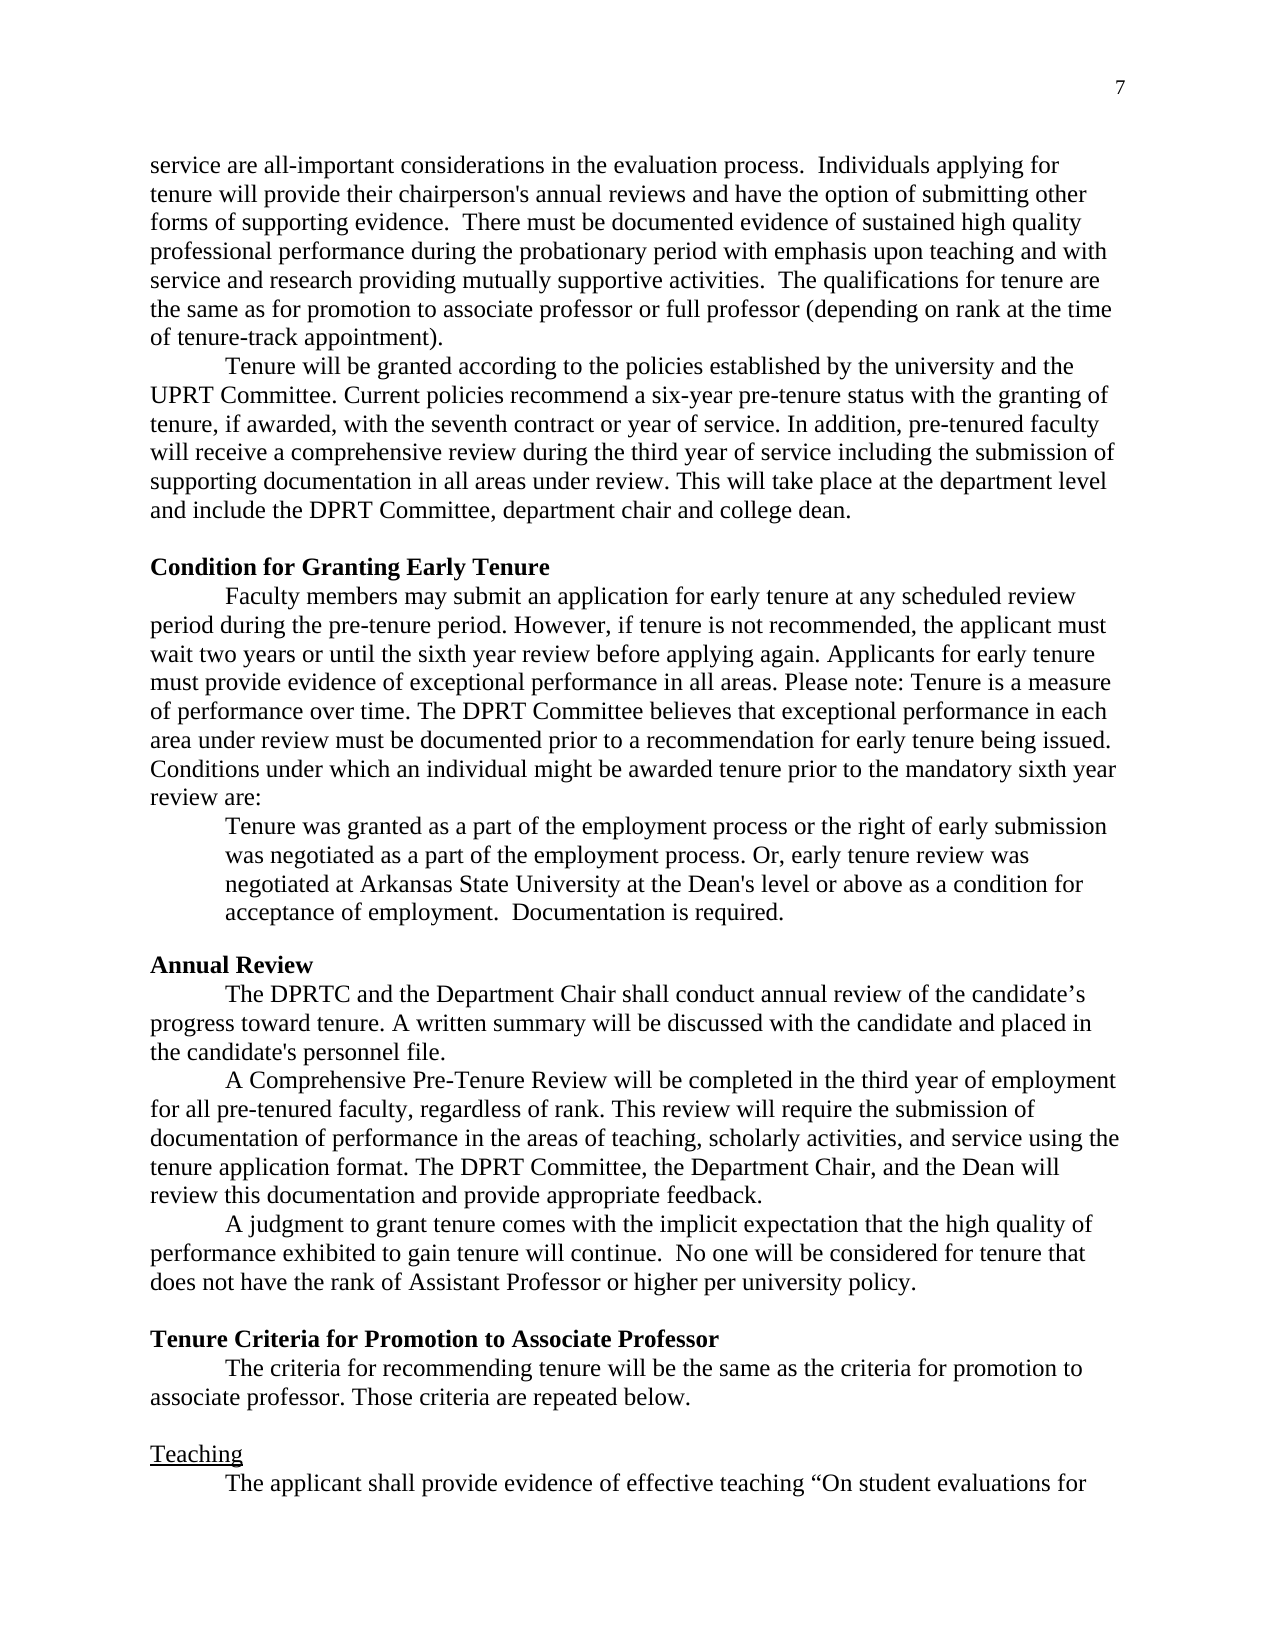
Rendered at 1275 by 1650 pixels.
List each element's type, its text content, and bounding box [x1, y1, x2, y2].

text Condition for Granting Early Tenure [150, 552, 1125, 581]
text Tenure was granted as a part of the employment process or the right of early submission was negotiated as a part of the employment process. Or, early tenure review was negotiated at Arkansas State University at the Dean's level or above as a condition for acceptance of employment. Documentation is required. [225, 811, 1125, 926]
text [150, 1468, 1125, 1497]
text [150, 150, 1125, 351]
text Faculty members may submit an application for early tenure at any scheduled review period during the pre-tenure period. However, if tenure is not recommended, the applicant must wait two years or until the sixth year review before applying again. Applicants for early tenure must provide evidence of exceptional performance in all areas. Please note: Tenure is a measure of performance over time. The DPRT Committee believes that exceptional performance in each area under review must be documented prior to a recommendation for early tenure being issued. Conditions under which an individual might be awarded tenure prior to the mandatory sixth year review are: [150, 581, 1125, 811]
text A judgment to grant tenure comes with the implicit expectation that the high quality of performance exhibited to gain tenure will continue. No one will be considered for tenure that does not have the rank of Assistant Professor or higher per university policy. [150, 1209, 1125, 1295]
text The DPRTC and the Department Chair shall conduct annual review of the candidate’s progress toward tenure. A written summary will be discussed with the candidate and placed in the candidate's personnel file. [150, 979, 1125, 1065]
text Tenure will be granted according to the policies established by the university and the UPRT Committee. Current policies recommend a six-year pre-tenure status with the granting of tenure, if awarded, with the seventh contract or year of service. In addition, pre-tenured faculty will receive a comprehensive review during the third year of service including the submission of supporting documentation in all areas under review. This will take place at the department level and include the DPRT Committee, department chair and college dean. [150, 351, 1125, 524]
text Teaching [150, 1439, 1125, 1468]
text The criteria for recommending tenure will be the same as the criteria for promotion to associate professor. Those criteria are repeated below. [150, 1353, 1125, 1410]
text Tenure Criteria for Promotion to Associate Professor [150, 1324, 1125, 1353]
text Annual Review [150, 950, 1125, 979]
text A Comprehensive Pre-Tenure Review will be completed in the third year of employment for all pre-tenured faculty, regardless of rank. This review will require the submission of documentation of performance in the areas of teaching, scholarly activities, and service using the tenure application format. The DPRT Committee, the Department Chair, and the Dean will review this documentation and provide appropriate feedback. [150, 1065, 1125, 1209]
